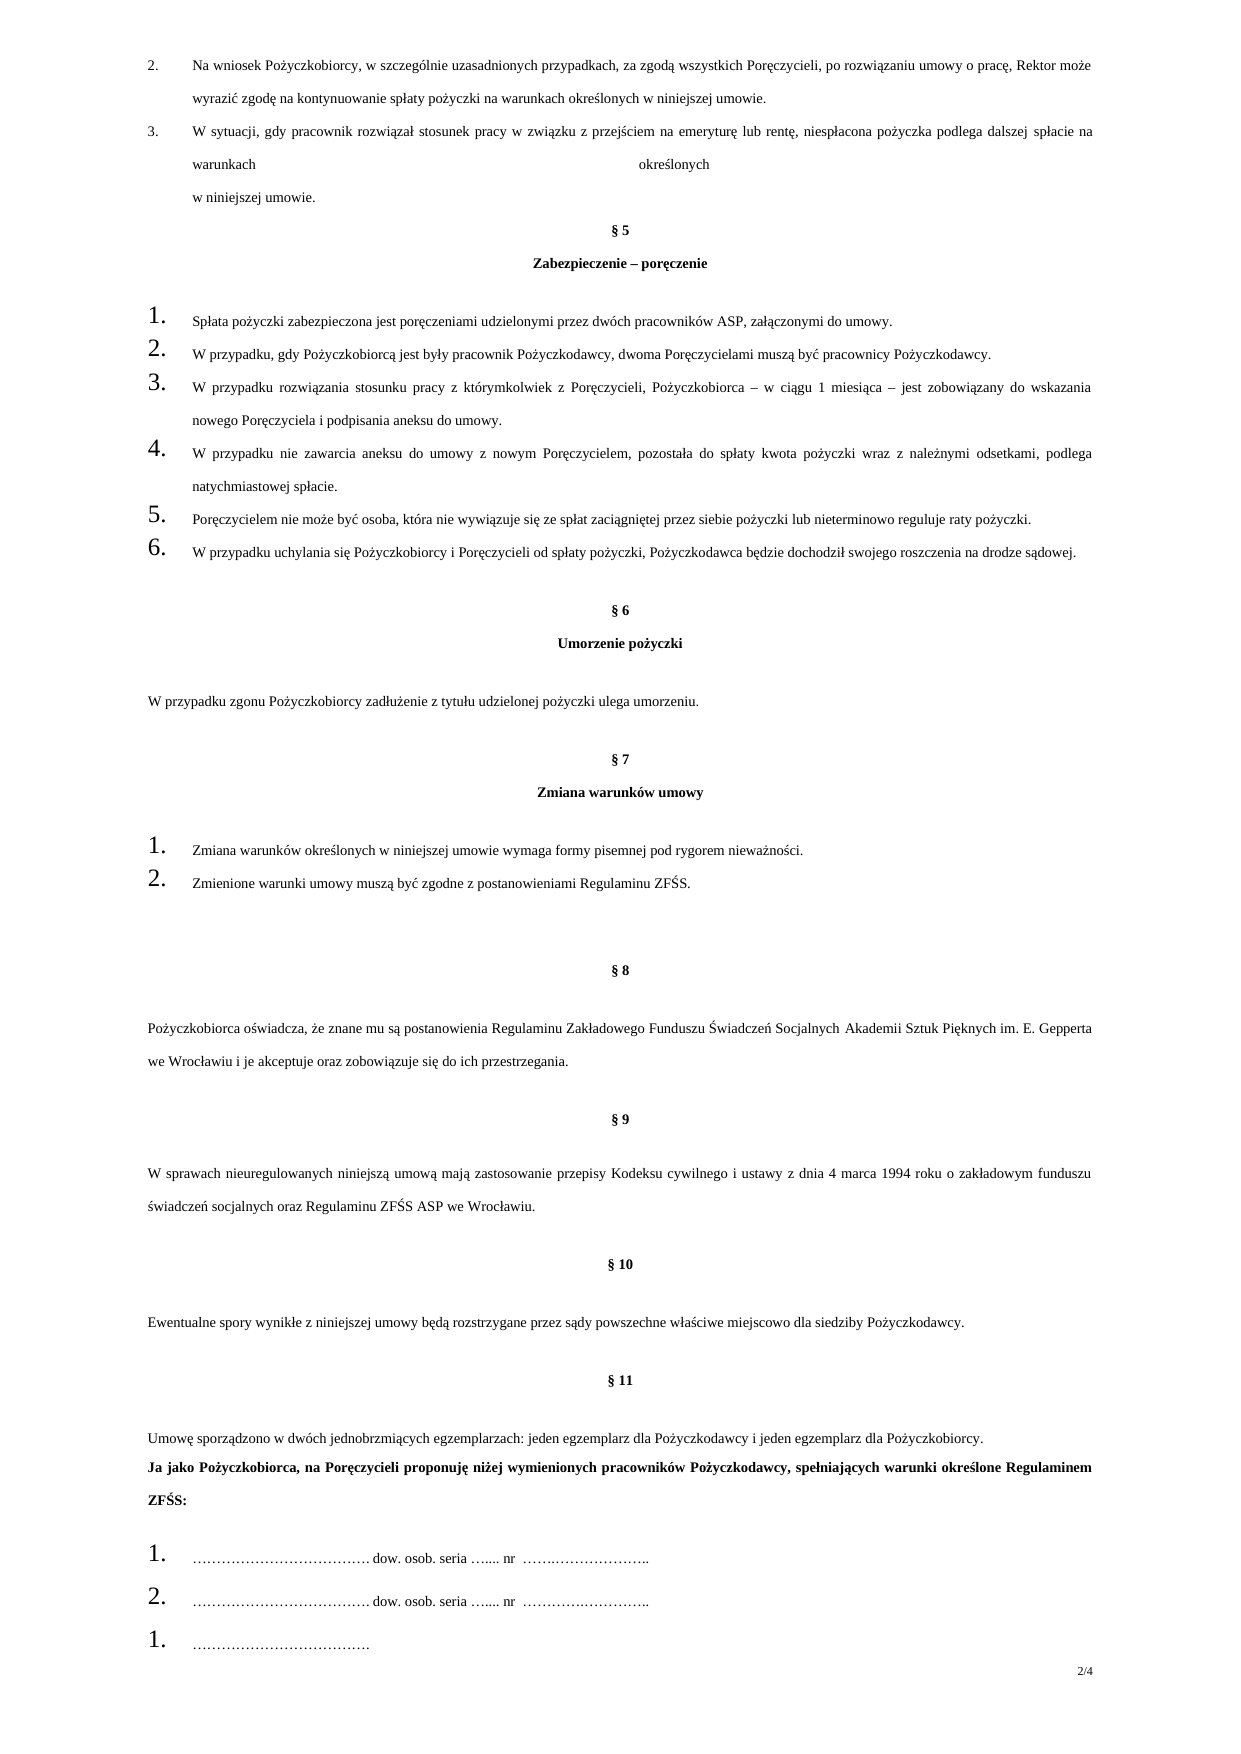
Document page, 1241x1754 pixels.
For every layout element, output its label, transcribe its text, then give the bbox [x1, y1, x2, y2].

text Pożyczkobiorca oświadcza, że znane mu są postanowienia Regulaminu Zakładowego Funduszu Świadczeń Socjalnych Akademii Sztuk Pięknych im. E. Gepperta we Wrocławiu i je akceptuje oraz zobowiązuje się do ich przestrzegania. [147, 1008, 1093, 1070]
list Zmienione warunki umowy muszą być zgodne z postanowieniami Regulaminu ZFŚS. [148, 863, 1093, 892]
text § 5 [147, 209, 1093, 238]
text § 9 [147, 1099, 1093, 1128]
list Spłata pożyczki zabezpieczona jest poręczeniami udzielonymi przez dwóch pracowników ASP, załączonymi do umowy. [148, 301, 1093, 329]
text Ewentualne spory wynikłe z niniejszej umowy będą rozstrzygane przez sądy powszechne właściwe miejscowo dla siedziby Pożyczkodawcy. [147, 1302, 1093, 1331]
list W przypadku rozwiązania stosunku pracy z którymkolwiek z Poręczycieli, Pożyczkobiorca – w ciągu 1 miesiąca – jest zobowiązany do wskazania nowego Poręczyciela i podpisania aneksu do umowy. [148, 367, 1093, 428]
text W sprawach nieuregulowanych niniejszą umową mają zastosowanie przepisy Kodeksu cywilnego i ustawy z dnia 4 marca 1994 roku o zakładowym funduszu świadczeń socjalnych oraz Regulaminu ZFŚS ASP we Wrocławiu. [147, 1153, 1093, 1215]
list ………………………………. [148, 1624, 1093, 1653]
list W przypadku nie zawarcia aneksu do umowy z nowym Poręczycielem, pozostała do spłaty kwota pożyczki wraz z należnymi odsetkami, podlega natychmiastowej spłacie. [148, 433, 1093, 494]
text Ja jako Pożyczkobiorca, na Poręczycieli proponuję niżej wymienionych pracowników Pożyczkodawcy, spełniających warunki określone Regulaminem ZFŚS: [147, 1447, 1093, 1508]
text W przypadku zgonu Pożyczkobiorcy zadłużenie z tytułu udzielonej pożyczki ulega umorzeniu. [148, 681, 1093, 709]
list ………………………………. dow. osob. seria ….... nr ………….………….. [148, 1581, 1093, 1610]
list W przypadku, gdy Pożyczkobiorcą jest były pracownik Pożyczkodawcy, dwoma Poręczycielami muszą być pracownicy Pożyczkodawcy. [148, 333, 1093, 362]
text § 6 [147, 590, 1093, 618]
list Poręczycielem nie może być osoba, która nie wywiązuje się ze spłat zaciągniętej przez siebie pożyczki lub nieterminowo reguluje raty pożyczki. [148, 499, 1093, 527]
text § 7 [148, 739, 1093, 767]
text 3. W sytuacji, gdy pracownik rozwiązał stosunek pracy w związku z przejściem na emeryturę lub rentę, niespłacona pożyczka podlega dalszej spłacie na warunkach określonych w niniejszej umowie. [147, 110, 1093, 205]
text Zabezpieczenie – poręczenie [147, 242, 1093, 271]
list ………………………………. dow. osob. seria ….... nr …….……………….. [148, 1538, 1093, 1567]
text 2. Na wniosek Pożyczkobiorcy, w szczególnie uzasadnionych przypadkach, za zgodą wszystkich Poręczycieli, po rozwiązaniu umowy o pracę, Rektor może wyrazić zgodę na kontynuowanie spłaty pożyczki na warunkach określonych w niniejszej umowie. [147, 44, 1093, 106]
text § 11 [147, 1360, 1093, 1389]
text § 10 [147, 1244, 1093, 1273]
text Zmiana warunków umowy [147, 772, 1093, 801]
list Zmiana warunków określonych w niniejszej umowie wymaga formy pisemnej pod rygorem nieważności. [148, 830, 1093, 858]
list W przypadku uchylania się Pożyczkobiorcy i Poręczycieli od spłaty pożyczki, Pożyczkodawca będzie dochodził swojego roszczenia na drodze sądowej. [148, 532, 1093, 560]
text § 8 [147, 950, 1093, 979]
text Umorzenie pożyczki [147, 623, 1093, 651]
text Umowę sporządzono w dwóch jednobrzmiących egzemplarzach: jeden egzemplarz dla Pożyczkodawcy i jeden egzemplarz dla Pożyczkobiorcy. [147, 1418, 1093, 1447]
